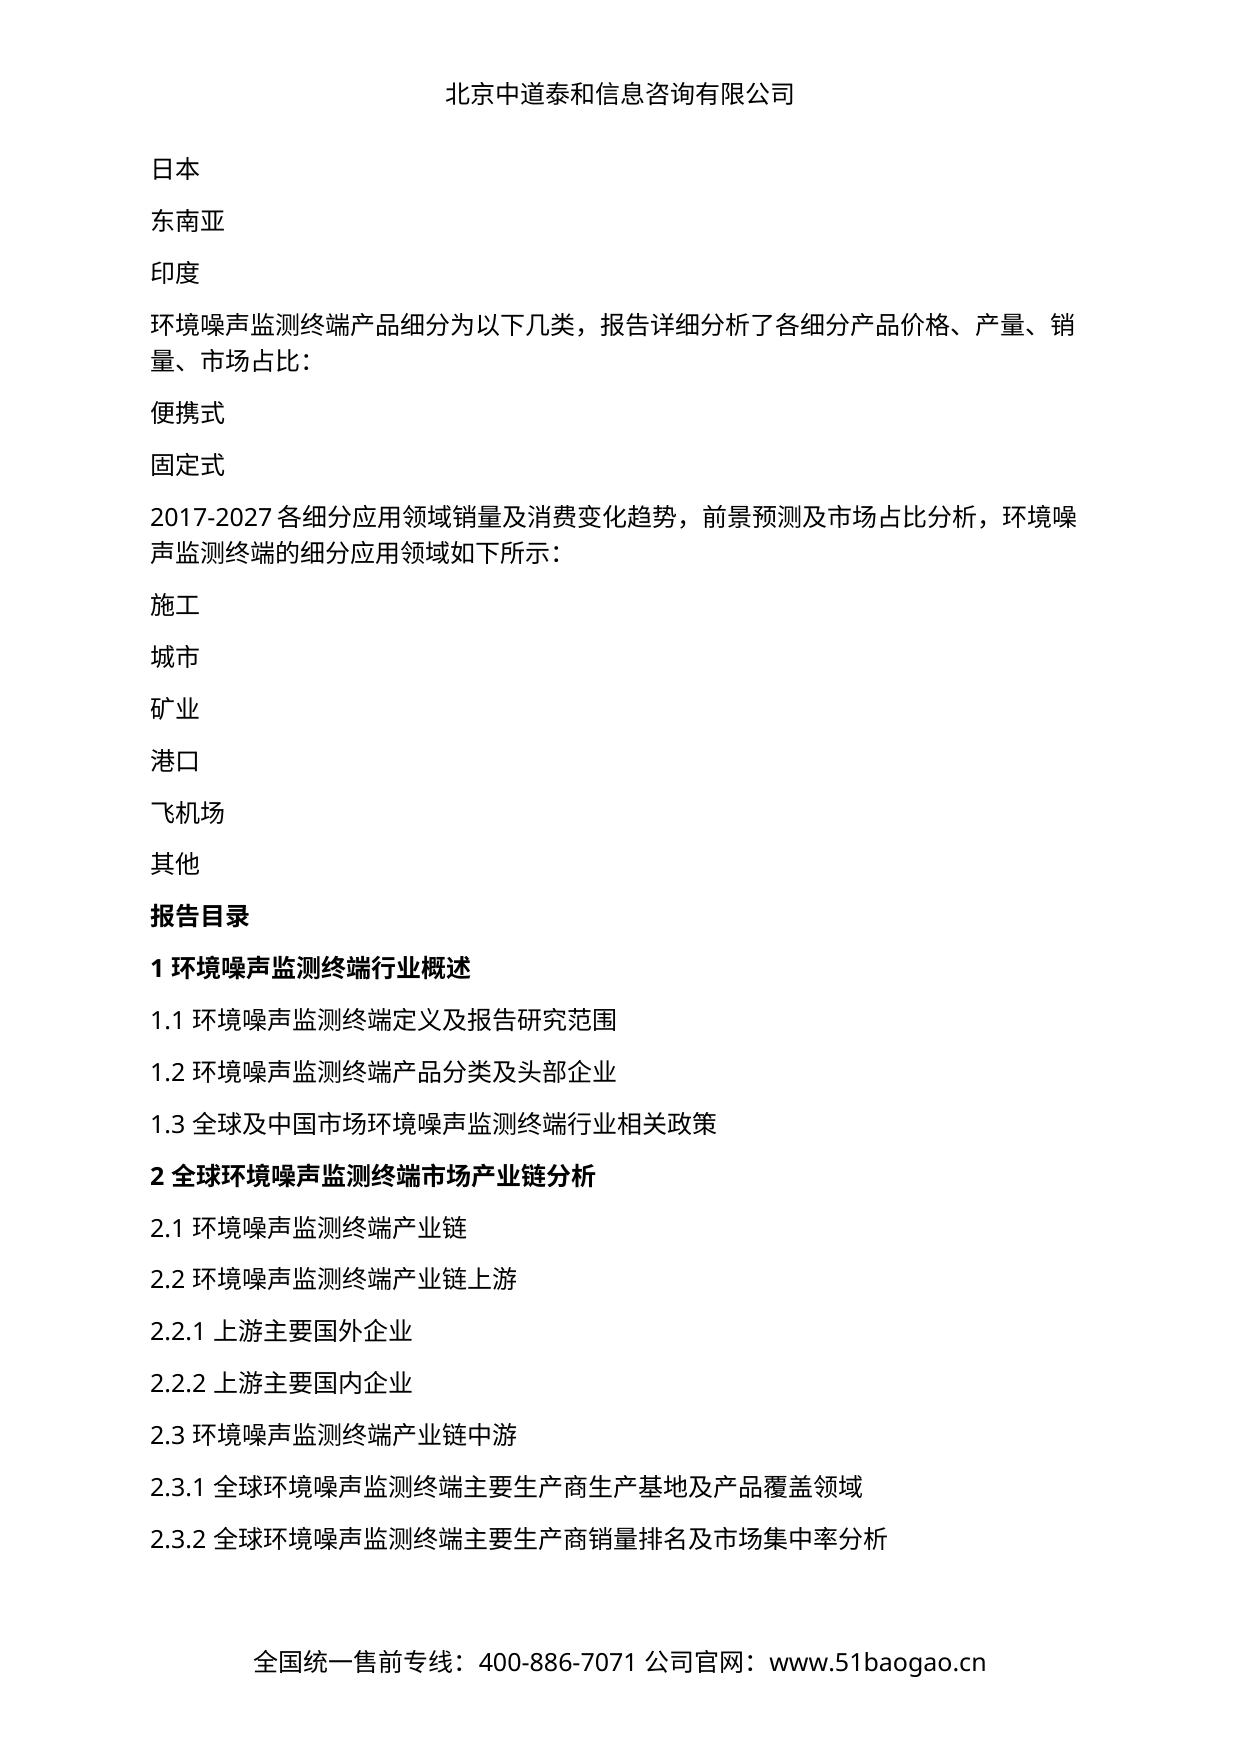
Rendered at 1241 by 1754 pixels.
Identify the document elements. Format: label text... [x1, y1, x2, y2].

text 矿业 [150, 689, 1090, 726]
text 2.2.2 上游主要国内企业 [150, 1364, 1090, 1400]
text 环境噪声监测终端产品细分为以下几类，报告详细分析了各细分产品价格、产量、销量、市场占比： [150, 306, 1090, 378]
text 固定式 [150, 446, 1090, 482]
text 印度 [150, 254, 1090, 290]
text 港口 [150, 741, 1090, 777]
text 便携式 [150, 394, 1090, 430]
text 2017-2027各细分应用领域销量及消费变化趋势，前景预测及市场占比分析，环境噪声监测终端的细分应用领域如下所示： [150, 497, 1090, 570]
text 施工 [150, 586, 1090, 622]
text 1.3 全球及中国市场环境噪声监测终端行业相关政策 [150, 1104, 1090, 1141]
text 2.1 环境噪声监测终端产业链 [150, 1208, 1090, 1244]
text 1.1 环境噪声监测终端定义及报告研究范围 [150, 1001, 1090, 1037]
text 1 环境噪声监测终端行业概述 [150, 949, 1090, 985]
text 飞机场 [150, 793, 1090, 829]
text 报告目录 [150, 897, 1090, 933]
text 2.2.1 上游主要国外企业 [150, 1312, 1090, 1348]
text 1.2 环境噪声监测终端产品分类及头部企业 [150, 1052, 1090, 1089]
text 其他 [150, 845, 1090, 881]
text 2 全球环境噪声监测终端市场产业链分析 [150, 1156, 1090, 1192]
text 城市 [150, 637, 1090, 674]
text 2.2 环境噪声监测终端产业链上游 [150, 1260, 1090, 1296]
text 东南亚 [150, 202, 1090, 238]
text 2.3 环境噪声监测终端产业链中游 [150, 1416, 1090, 1452]
text 2.3.1 全球环境噪声监测终端主要生产商生产基地及产品覆盖领域 [150, 1467, 1090, 1504]
text 日本 [150, 150, 1090, 186]
text 2.3.2 全球环境噪声监测终端主要生产商销量排名及市场集中率分析 [150, 1519, 1090, 1556]
